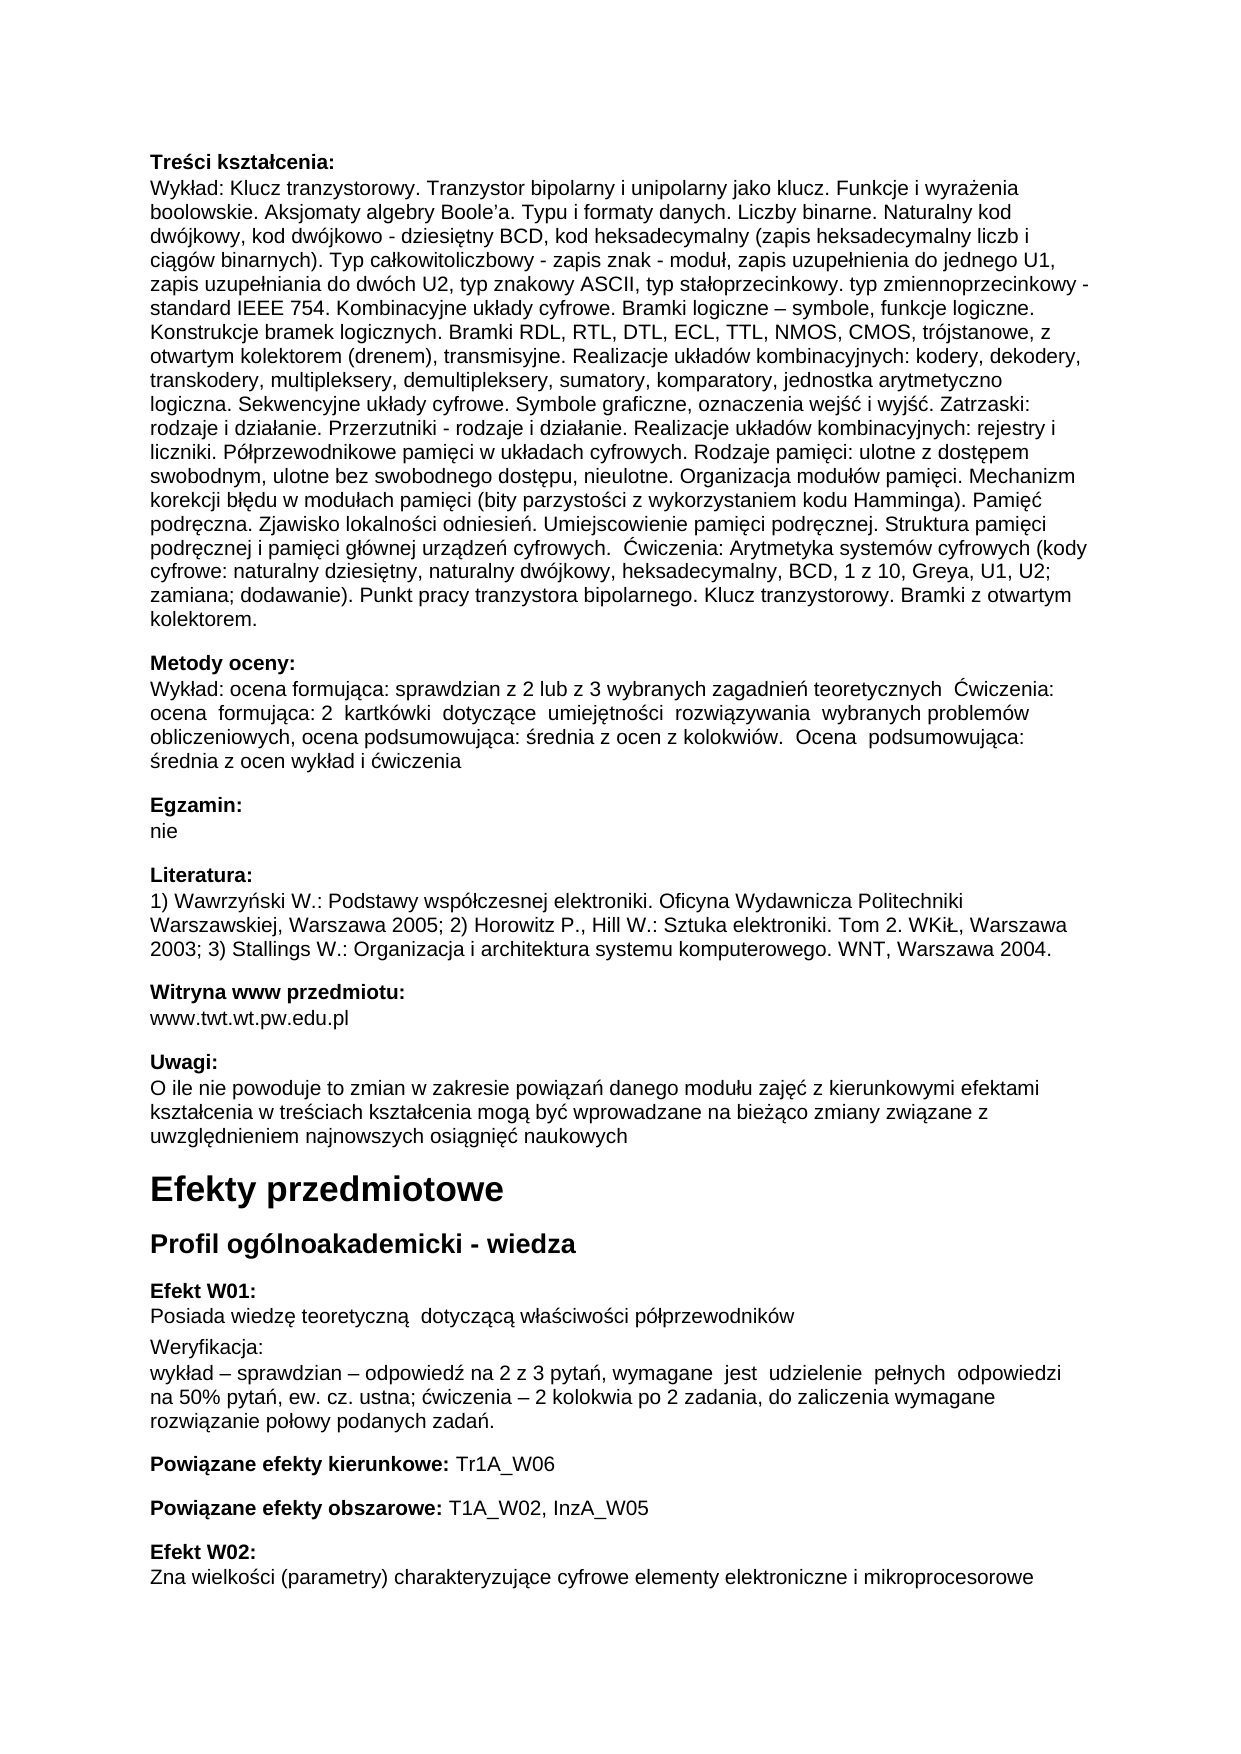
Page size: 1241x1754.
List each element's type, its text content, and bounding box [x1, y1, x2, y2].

text Metody oceny: [150, 651, 1090, 675]
text Efekt W02: [150, 1540, 1090, 1564]
text Posiada wiedzę teoretyczną dotyczącą właściwości półprzewodników [150, 1304, 1090, 1328]
text Powiązane efekty obszarowe: T1A_W02, InzA_W05 [150, 1496, 1090, 1520]
subtitle Efekty przedmiotowe [150, 1168, 1090, 1208]
text Treści kształcenia: [150, 150, 1090, 174]
text Efekt W01: [150, 1279, 1090, 1303]
text Literatura: [150, 862, 1090, 886]
subtitle Profil ogólnoakademicki - wiedza [150, 1228, 1090, 1259]
text Witryna www przedmiotu: [150, 980, 1090, 1004]
text O ile nie powoduje to zmian w zakresie powiązań danego modułu zajęć z kierunkowymi efektami kształcenia w treściach kształcenia mogą być wprowadzane na bieżąco zmiany związane z uwzględnieniem najnowszych osiągnięć naukowych [150, 1076, 1090, 1148]
text www.twt.wt.pw.edu.pl [150, 1006, 1090, 1030]
text 1) Wawrzyński W.: Podstawy współczesnej elektroniki. Oficyna Wydawnicza Politechniki Warszawskiej, Warszawa 2005; 2) Horowitz P., Hill W.: Sztuka elektroniki. Tom 2. WKiŁ, Warszawa 2003; 3) Stallings W.: Organizacja i architektura systemu komputerowego. WNT, Warszawa 2004. [150, 888, 1090, 960]
text Egzamin: [150, 793, 1090, 817]
text Zna wielkości (parametry) charakteryzujące cyfrowe elementy elektroniczne i mikroprocesorowe [150, 1565, 1090, 1589]
text nie [150, 819, 1090, 843]
text Wykład: ocena formująca: sprawdzian z 2 lub z 3 wybranych zagadnień teoretycznych Ćwiczenia: ocena formująca: 2 kartkówki dotyczące umiejętności rozwiązywania wybranych problemów obliczeniowych, ocena podsumowująca: średnia z ocen z kolokwiów. Ocena podsumowująca: średnia z ocen wykład i ćwiczenia [150, 677, 1090, 773]
text Powiązane efekty kierunkowe: Tr1A_W06 [150, 1452, 1090, 1476]
text Uwagi: [150, 1050, 1090, 1074]
text Weryfikacja: [150, 1334, 1090, 1358]
text Wykład: Klucz tranzystorowy. Tranzystor bipolarny i unipolarny jako klucz. Funkcje i wyrażenia boolowskie. Aksjomaty algebry Boole’a. Typu i formaty danych. Liczby binarne. Naturalny kod dwójkowy, kod dwójkowo - dziesiętny BCD, kod heksadecymalny (zapis heksadecymalny liczb i ciągów binarnych). Typ całkowitoliczbowy - zapis znak - moduł, zapis uzupełnienia do jednego U1, zapis uzupełniania do dwóch U2, typ znakowy ASCII, typ stałoprzecinkowy. typ zmiennoprzecinkowy - standard IEEE 754. Kombinacyjne układy cyfrowe. Bramki logiczne – symbole, funkcje logiczne. Konstrukcje bramek logicznych. Bramki RDL, RTL, DTL, ECL, TTL, NMOS, CMOS, trójstanowe, z otwartym kolektorem (drenem), transmisyjne. Realizacje układów kombinacyjnych: kodery, dekodery, transkodery, multipleksery, demultipleksery, sumatory, komparatory, jednostka arytmetyczno logiczna. Sekwencyjne układy cyfrowe. Symbole graficzne, oznaczenia wejść i wyjść. Zatrzaski: rodzaje i działanie. Przerzutniki - rodzaje i działanie. Realizacje układów kombinacyjnych: rejestry i liczniki. Półprzewodnikowe pamięci w układach cyfrowych. Rodzaje pamięci: ulotne z dostępem swobodnym, ulotne bez swobodnego dostępu, nieulotne. Organizacja modułów pamięci. Mechanizm korekcji błędu w modułach pamięci (bity parzystości z wykorzystaniem kodu Hamminga). Pamięć podręczna. Zjawisko lokalności odniesień. Umiejscowienie pamięci podręcznej. Struktura pamięci podręcznej i pamięci głównej urządzeń cyfrowych. Ćwiczenia: Arytmetyka systemów cyfrowych (kody cyfrowe: naturalny dziesiętny, naturalny dwójkowy, heksadecymalny, BCD, 1 z 10, Greya, U1, U2; zamiana; dodawanie). Punkt pracy tranzystora bipolarnego. Klucz tranzystorowy. Bramki z otwartym kolektorem. [150, 176, 1090, 631]
